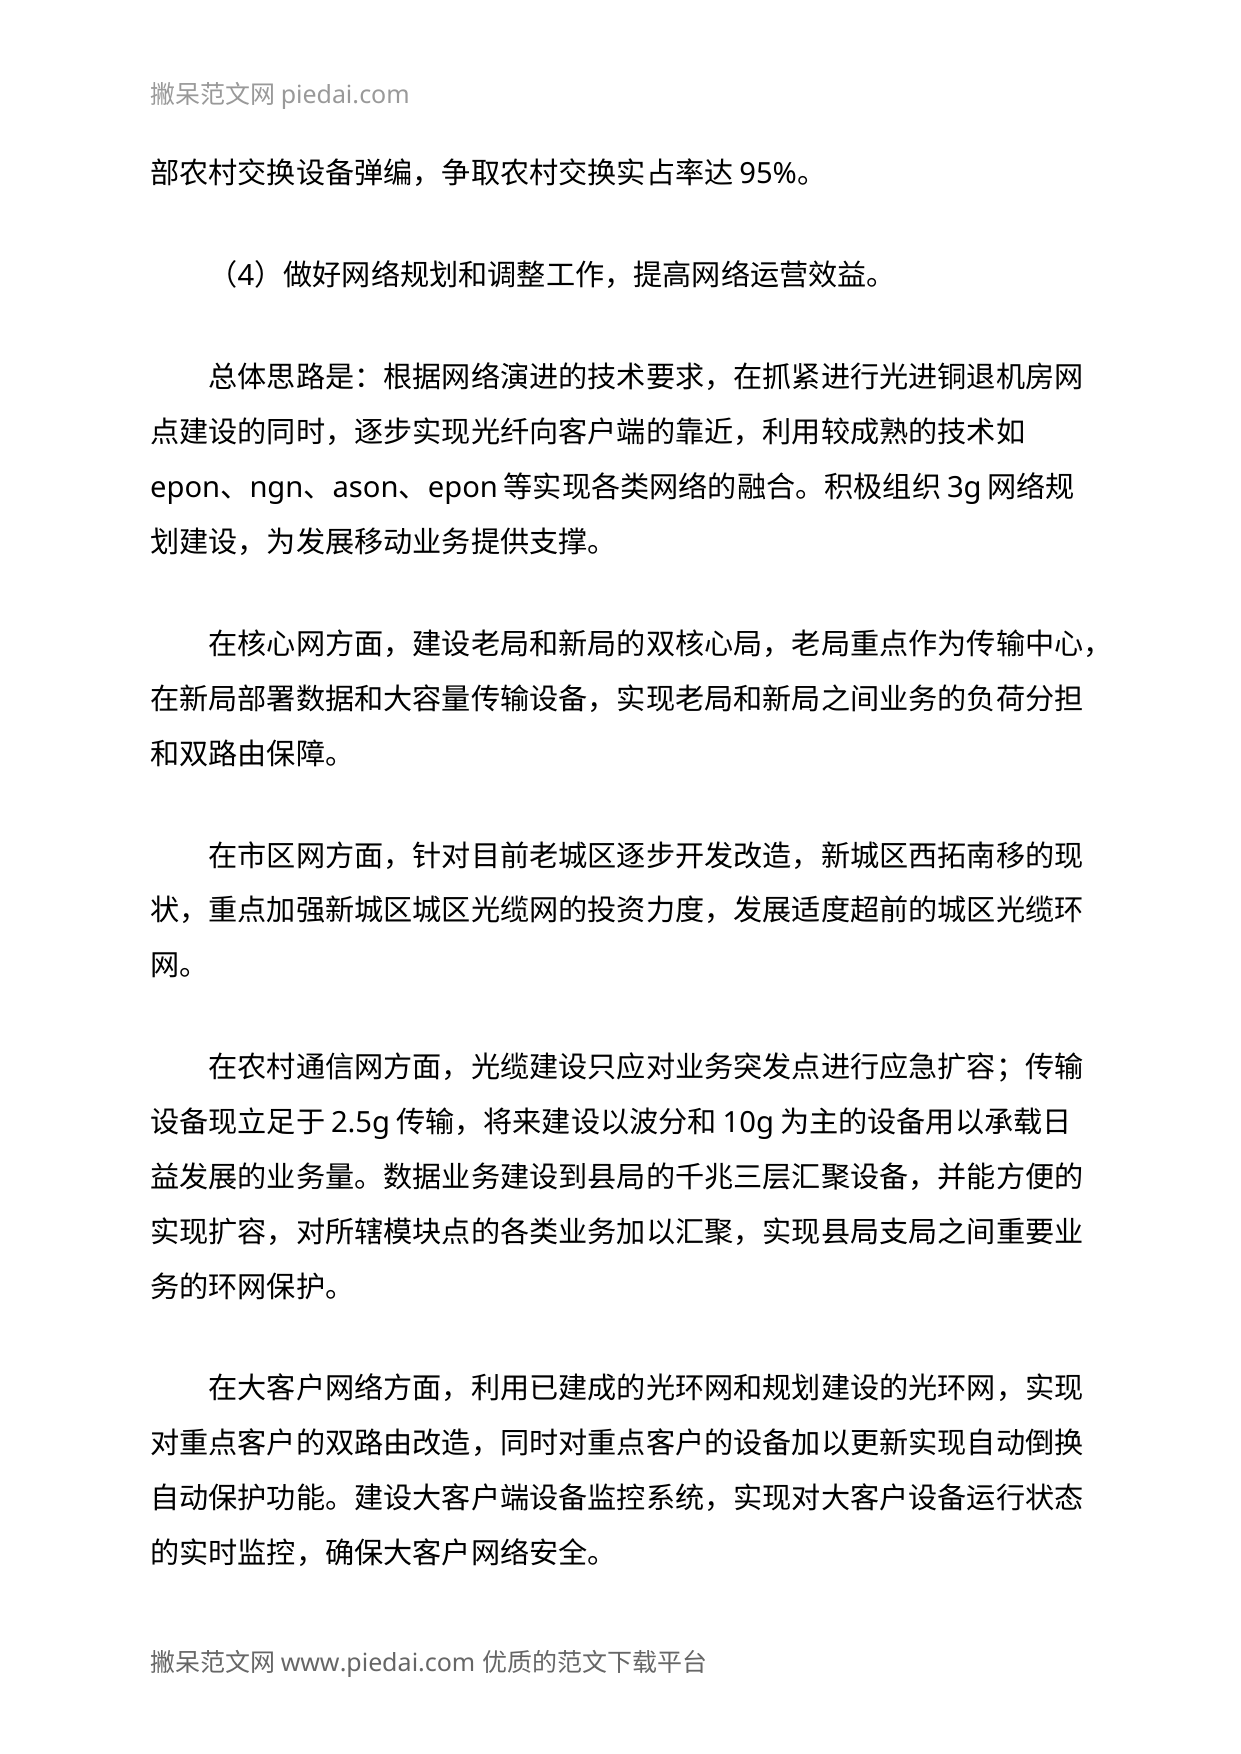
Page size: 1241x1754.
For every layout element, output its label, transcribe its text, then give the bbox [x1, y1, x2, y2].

text 在大客户网络方面，利用已建成的光环网和规划建设的光环网，实现对重点客户的双路由改造，同时对重点客户的设备加以更新实现自动倒换自动保护功能。建设大客户端设备监控系统，实现对大客户设备运行状态的实时监控，确保大客户网络安全。 [150, 1365, 1090, 1572]
text 在市区网方面，针对目前老城区逐步开发改造，新城区西拓南移的现状，重点加强新城区城区光缆网的投资力度，发展适度超前的城区光缆环网。 [150, 832, 1090, 984]
text 总体思路是：根据网络演进的技术要求，在抓紧进行光进铜退机房网点建设的同时，逐步实现光纤向客户端的靠近，利用较成熟的技术如epon、ngn、ason、epon等实现各类网络的融合。积极组织3g网络规划建设，为发展移动业务提供支撑。 [150, 354, 1090, 561]
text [150, 150, 1090, 192]
text 在核心网方面，建设老局和新局的双核心局，老局重点作为传输中心，在新局部署数据和大容量传输设备，实现老局和新局之间业务的负荷分担和双路由保障。 [150, 621, 1090, 773]
text （4）做好网络规划和调整工作，提高网络运营效益。 [150, 252, 1090, 294]
text 在农村通信网方面，光缆建设只应对业务突发点进行应急扩容；传输设备现立足于2.5g传输，将来建设以波分和10g为主的设备用以承载日益发展的业务量。数据业务建设到县局的千兆三层汇聚设备，并能方便的实现扩容，对所辖模块点的各类业务加以汇聚，实现县局支局之间重要业务的环网保护。 [150, 1044, 1090, 1306]
